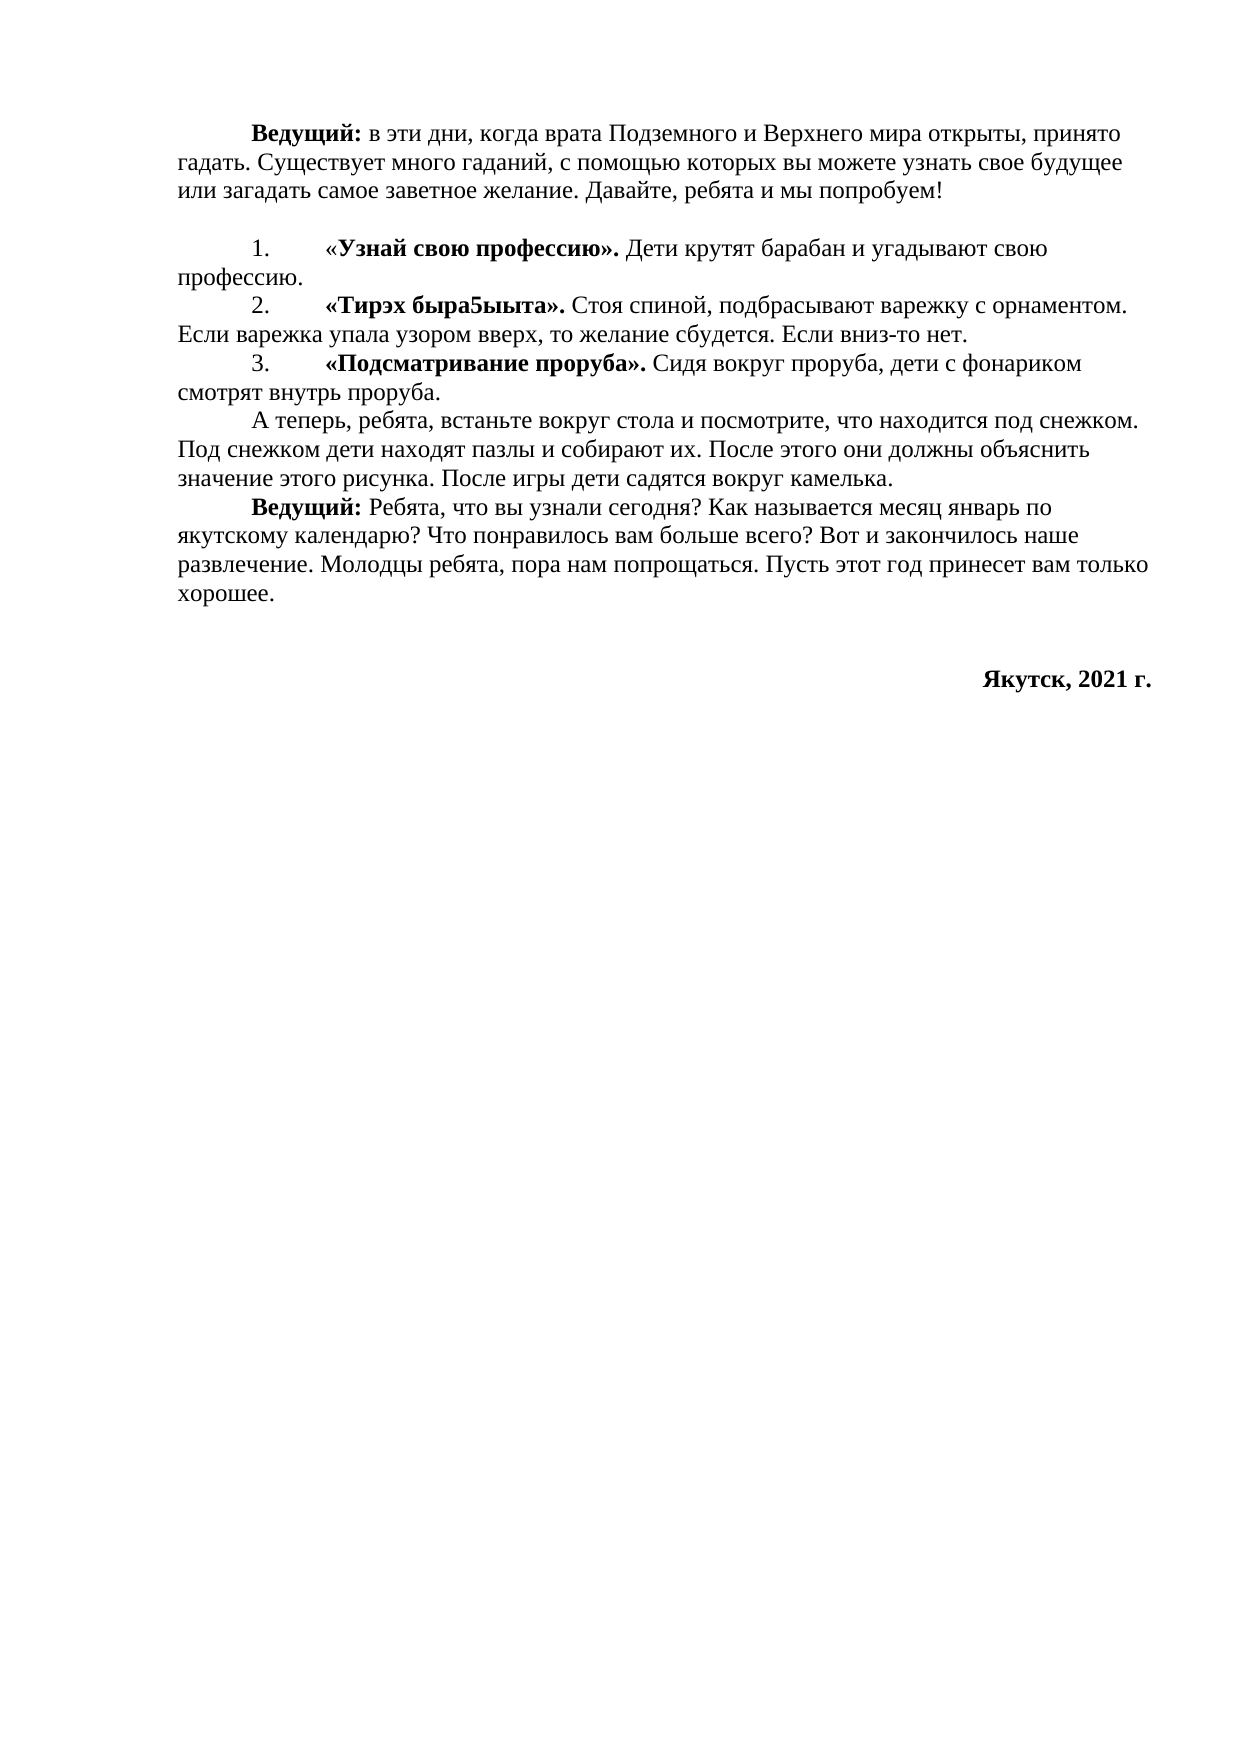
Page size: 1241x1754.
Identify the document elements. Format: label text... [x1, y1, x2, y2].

text Ведущий: Ребята, что вы узнали сегодня? Как называется месяц январь по якутскому календарю? Что понравилось вам больше всего? Вот и закончилось наше развлечение. Молодцы ребята, пора нам попрощаться. Пусть этот год принесет вам только хорошее. [177, 492, 1152, 607]
text А теперь, ребята, встаньте вокруг стола и посмотрите, что находится под снежком. Под снежком дети находят пазлы и собирают их. После этого они должны объяснить значение этого рисунка. После игры дети садятся вокруг камелька. [177, 406, 1152, 492]
list «Подсматривание проруба». Сидя вокруг проруба, дети с фонариком смотрят внутрь проруба. [177, 348, 1152, 406]
list «Тирэх быра5ыыта». Стоя спиной, подбрасывают варежку с орнаментом. Если варежка упала узором вверх, то желание сбудется. Если вниз-то нет. [177, 291, 1152, 348]
list «Узнай свою профессию». Дети крутят барабан и угадывают свою профессию. [177, 233, 1152, 291]
text Ведущий: в эти дни, когда врата Подземного и Верхнего мира открыты, принято гадать. Существует много гаданий, с помощью которых вы можете узнать свое будущее или загадать самое заветное желание. Давайте, ребята и мы попробуем! [177, 118, 1152, 204]
text Якутск, 2021 г. [177, 664, 1152, 693]
